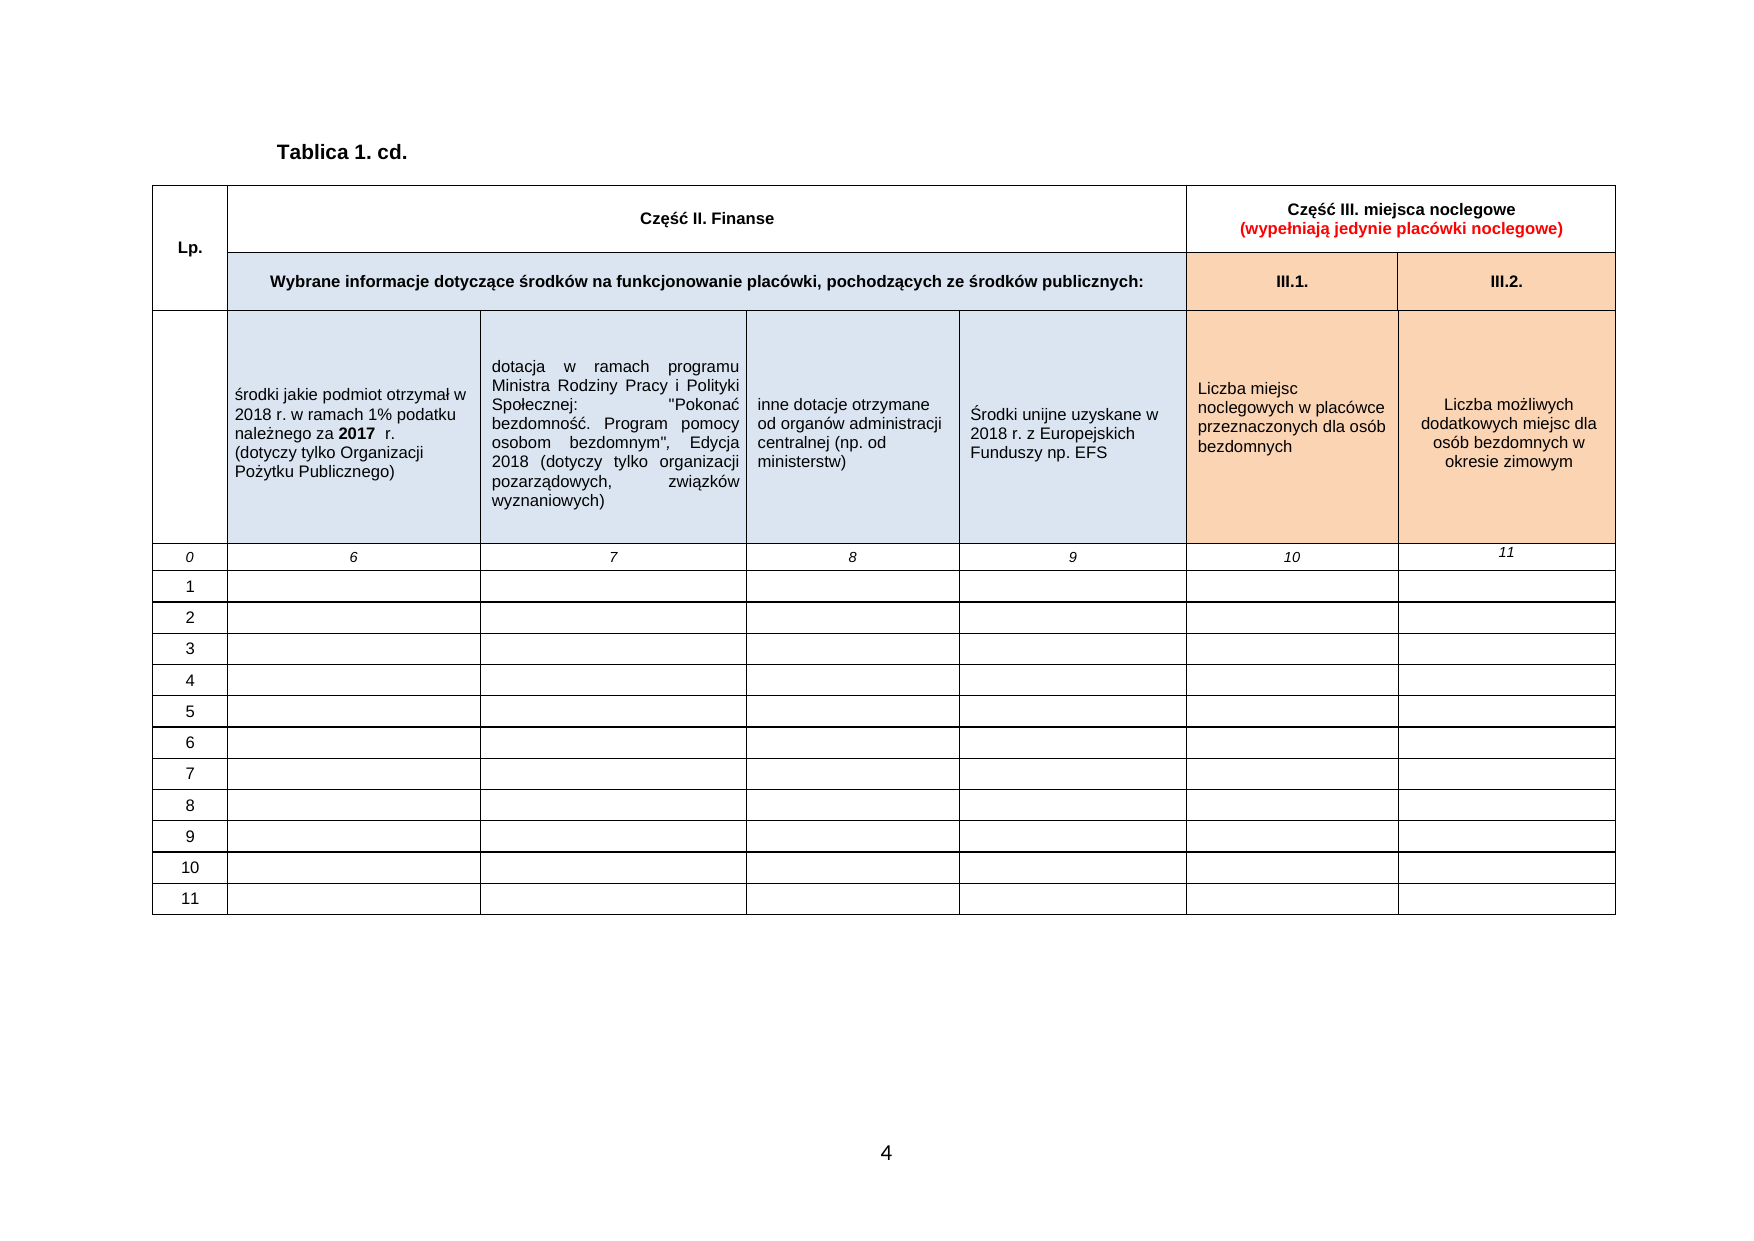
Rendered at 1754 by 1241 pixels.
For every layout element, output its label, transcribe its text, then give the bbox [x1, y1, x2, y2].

table_cell [228, 853, 480, 883]
table_cell środki jakie podmiot otrzymał w 2018 r. w ramach 1% podatku należnego za 2017 r. (dotyczy tylko Organizacji Pożytku Publicznego) [228, 311, 480, 543]
text Tablica 1. cd. [236, 116, 1680, 164]
table_cell 1 [153, 571, 227, 601]
table_cell III.2. [1398, 253, 1615, 310]
table_cell Wybrane informacje dotyczące środków na funkcjonowanie placówki, pochodzących ze środków publicznych: [228, 253, 1186, 310]
table_cell [747, 821, 959, 851]
table_cell [960, 696, 1186, 726]
table_cell 6 [153, 728, 227, 758]
table_cell [228, 634, 480, 664]
table_cell [747, 790, 959, 820]
table_cell [1399, 571, 1615, 601]
table_cell [1187, 884, 1398, 914]
table_cell [747, 853, 959, 883]
table_cell 8 [153, 790, 227, 820]
table_cell [228, 665, 480, 695]
table_cell 9 [153, 821, 227, 851]
table_cell 2 [153, 603, 227, 633]
table_cell [228, 790, 480, 820]
table_cell [1187, 696, 1398, 726]
table_cell [1187, 603, 1398, 633]
table_cell [228, 821, 480, 851]
table_cell [747, 665, 959, 695]
table_cell 0 [153, 544, 227, 570]
table_cell [228, 759, 480, 789]
table_cell [1399, 696, 1615, 726]
table_header Część III. miejsca noclegowe (wypełniają jedynie placówki noclegowe) [1187, 186, 1615, 252]
table_cell [1399, 884, 1615, 914]
table_cell [1399, 665, 1615, 695]
table_cell [481, 634, 746, 664]
table_cell [1399, 603, 1615, 633]
table_cell [481, 665, 746, 695]
table_cell [960, 728, 1186, 758]
table_header Lp. [153, 186, 227, 310]
table_cell 7 [481, 544, 746, 570]
table_cell Liczba możliwych dodatkowych miejsc dla osób bezdomnych w okresie zimowym [1399, 311, 1615, 543]
table_cell [153, 311, 227, 543]
table_cell [1187, 853, 1398, 883]
table_cell Liczba miejsc noclegowych w placówce przeznaczonych dla osób bezdomnych [1187, 311, 1398, 543]
table_cell [747, 634, 959, 664]
table_cell [481, 728, 746, 758]
table_cell [960, 665, 1186, 695]
table_cell [1399, 728, 1615, 758]
table_cell [1399, 634, 1615, 664]
table_cell 11 [153, 884, 227, 914]
table_cell [1399, 853, 1615, 883]
table_cell [228, 603, 480, 633]
table_cell 10 [1187, 544, 1398, 570]
table_cell [1399, 759, 1615, 789]
table_cell [228, 696, 480, 726]
table_cell 11 [1399, 544, 1615, 570]
table_cell [228, 571, 480, 601]
table_cell [481, 790, 746, 820]
table_cell [228, 728, 480, 758]
table_cell [960, 853, 1186, 883]
table_cell [1399, 821, 1615, 851]
table_cell inne dotacje otrzymane od organów administracji centralnej (np. od ministerstw) [747, 311, 959, 543]
table_cell Środki unijne uzyskane w 2018 r. z Europejskich Funduszy np. EFS [960, 311, 1186, 543]
table_cell [960, 821, 1186, 851]
table_cell [747, 571, 959, 601]
table_cell 3 [153, 634, 227, 664]
table_cell [481, 759, 746, 789]
table_cell [960, 759, 1186, 789]
table_cell [228, 884, 480, 914]
table_cell dotacja w ramach programu Ministra Rodziny Pracy i Polityki Społecznej: "Pokonać bezdomność. Program pomocy osobom bezdomnym", Edycja 2018 (dotyczy tylko organizacji pozarządowych, związków wyznaniowych) [481, 311, 746, 543]
table_cell [1187, 571, 1398, 601]
table_cell [747, 728, 959, 758]
table_cell [481, 571, 746, 601]
table_cell 5 [153, 696, 227, 726]
table_header Część II. Finanse [228, 186, 1186, 252]
table_cell [1187, 728, 1398, 758]
table_cell 6 [228, 544, 480, 570]
table_cell [747, 696, 959, 726]
table_cell [747, 884, 959, 914]
table_cell 8 [747, 544, 959, 570]
table_cell [1399, 790, 1615, 820]
table_cell [960, 603, 1186, 633]
table_cell [747, 603, 959, 633]
table_cell [1187, 665, 1398, 695]
table_cell 7 [153, 759, 227, 789]
table_cell [747, 759, 959, 789]
table_cell [960, 884, 1186, 914]
table_cell [960, 790, 1186, 820]
table_cell [1187, 790, 1398, 820]
table_cell [481, 696, 746, 726]
table_cell [1187, 759, 1398, 789]
table_cell [481, 821, 746, 851]
table_cell [481, 884, 746, 914]
table_cell 9 [960, 544, 1186, 570]
table_cell 10 [153, 853, 227, 883]
table_cell [1187, 821, 1398, 851]
table_cell III.1. [1187, 253, 1397, 310]
table_cell [960, 634, 1186, 664]
table_cell [1187, 634, 1398, 664]
table_cell [481, 853, 746, 883]
table_cell [481, 603, 746, 633]
table_cell 4 [153, 665, 227, 695]
table_cell [960, 571, 1186, 601]
